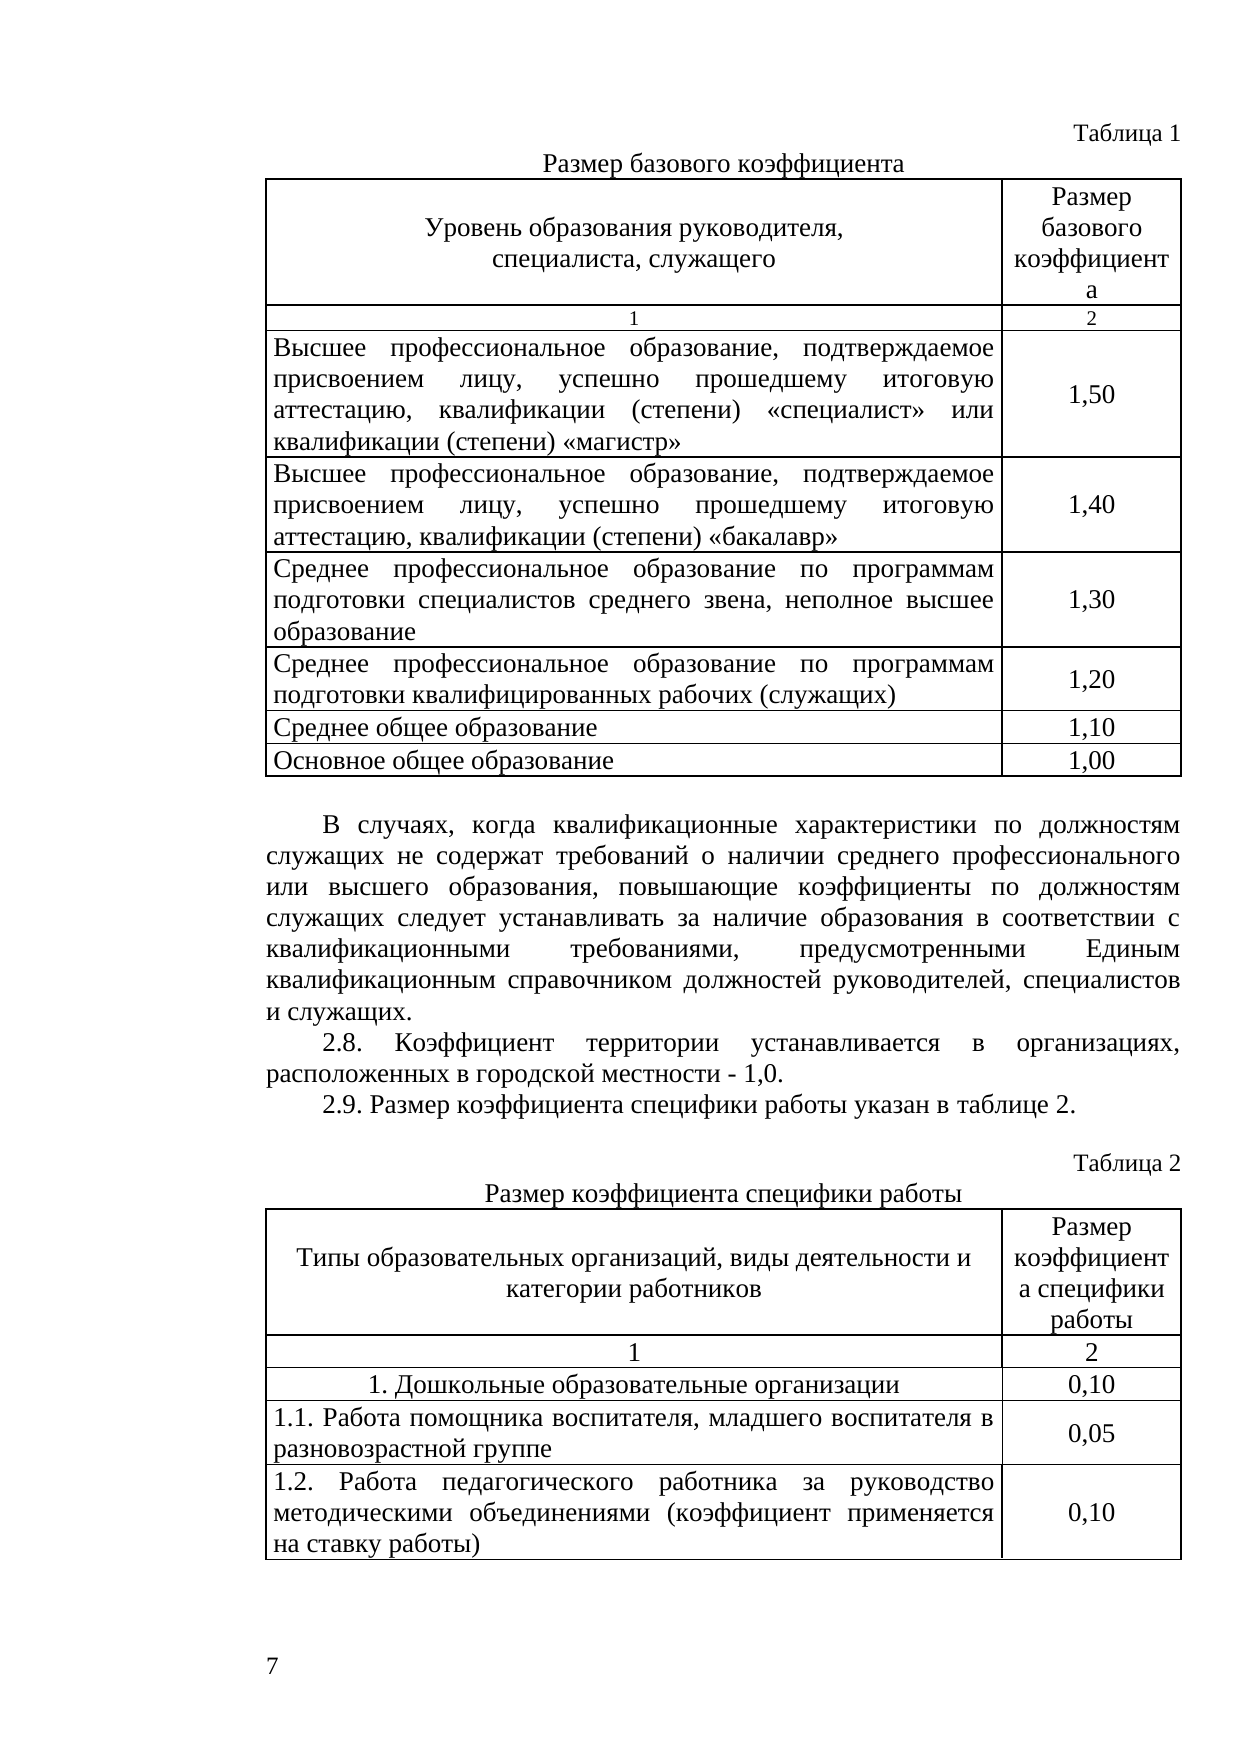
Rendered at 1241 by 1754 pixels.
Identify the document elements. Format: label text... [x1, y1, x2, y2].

table_cell Среднее профессиональное образование по программам подготовки специалистов среднего звена, неполное высшее образование [267, 553, 1001, 646]
table_cell 2 [1003, 306, 1180, 330]
table_cell Среднее профессиональное образование по программам подготовки квалифицированных рабочих (служащих) [267, 648, 1001, 710]
table_cell 1 [267, 306, 1001, 330]
table_cell 1,50 [1003, 331, 1180, 456]
table_cell 1.2. Работа педагогического работника за руководство методическими объединениями (коэффициент применяется на ставку работы) [267, 1465, 1001, 1558]
table_header Типы образовательных организаций, виды деятельности и категории работников [267, 1210, 1001, 1334]
table_cell 1,00 [1003, 744, 1180, 775]
table_header Уровень образования руководителя, специалиста, служащего [267, 180, 1001, 304]
text Таблица 2 [266, 1148, 1181, 1177]
table_cell 2 [1003, 1336, 1180, 1367]
table_cell 1,10 [1003, 711, 1180, 742]
table_cell Высшее профессиональное образование, подтверждаемое присвоением лицу, успешно прошедшему итоговую аттестацию, квалификации (степени) «бакалавр» [267, 458, 1001, 551]
text Размер базового коэффициента [266, 147, 1181, 178]
table_cell Основное общее образование [267, 744, 1001, 775]
text 2.8. Коэффициент территории устанавливается в организациях, расположенных в городской местности - 1,0. [266, 1026, 1181, 1088]
table_header Размер базового коэффициента [1003, 180, 1180, 304]
table_cell 0,05 [1003, 1401, 1180, 1463]
table_cell 1,40 [1003, 458, 1180, 551]
table_cell Высшее профессиональное образование, подтверждаемое присвоением лицу, успешно прошедшему итоговую аттестацию, квалификации (степени) «специалист» или квалификации (степени) «магистр» [267, 331, 1001, 456]
table_cell 0,10 [1003, 1368, 1180, 1399]
text 2.9. Размер коэффициента специфики работы указан в таблице 2. [266, 1088, 1181, 1119]
text В случаях, когда квалификационные характеристики по должностям служащих не содержат требований о наличии среднего профессионального или высшего образования, повышающие коэффициенты по должностям служащих следует устанавливать за наличие образования в соответствии с квалификационными требованиями, предусмотренными Единым квалификационным справочником должностей руководителей, специалистов и служащих. [266, 808, 1181, 1026]
text Размер коэффициента специфики работы [266, 1177, 1181, 1208]
table_cell 1.1. Работа помощника воспитателя, младшего воспитателя в разновозрастной группе [267, 1401, 1002, 1463]
table_cell 0,10 [1003, 1465, 1180, 1558]
table_cell 1,30 [1003, 553, 1180, 646]
table_cell 1 [267, 1336, 1001, 1367]
table_header Размер коэффициента специфики работы [1003, 1210, 1180, 1334]
text Таблица 1 [266, 118, 1181, 147]
table_cell 1. Дошкольные образовательные организации [267, 1368, 1002, 1399]
table_cell 1,20 [1003, 648, 1180, 710]
table_cell Среднее общее образование [267, 711, 1001, 742]
